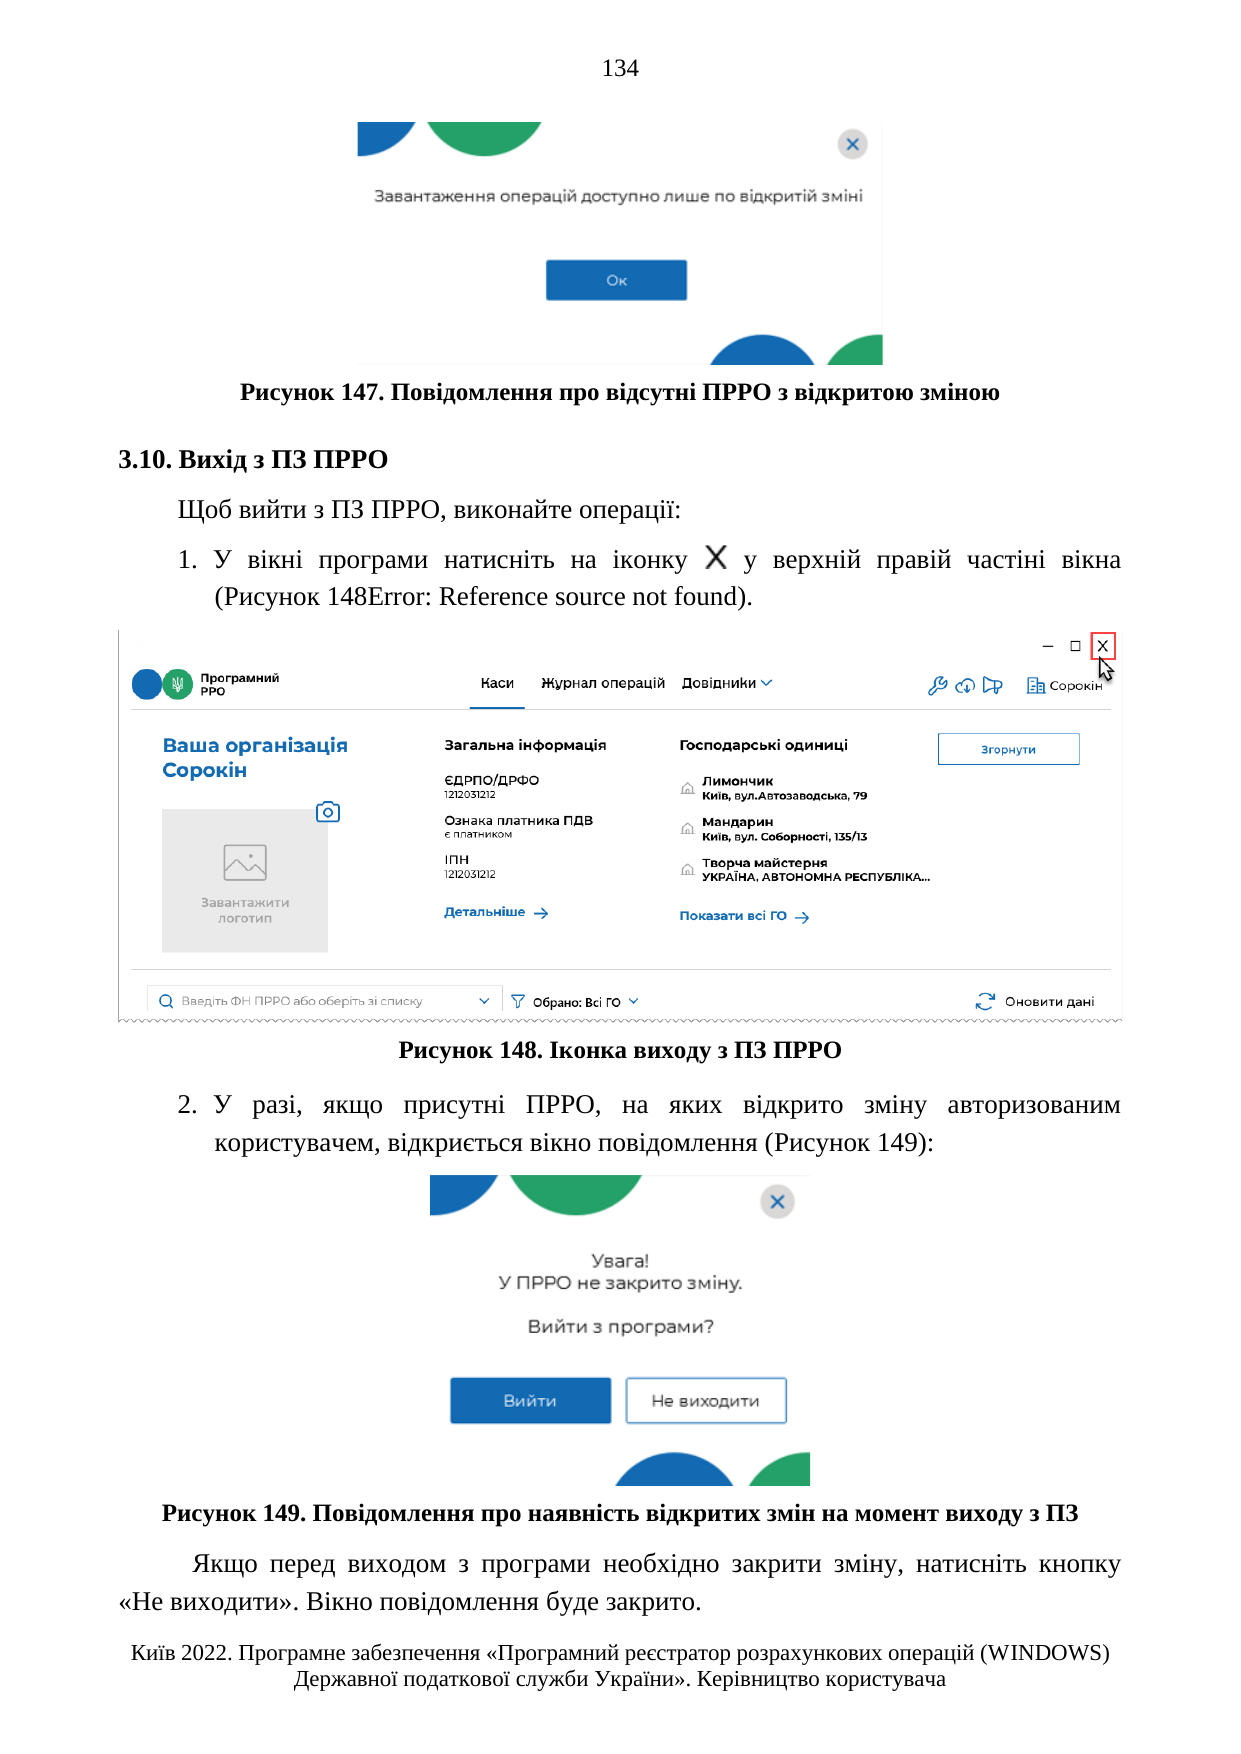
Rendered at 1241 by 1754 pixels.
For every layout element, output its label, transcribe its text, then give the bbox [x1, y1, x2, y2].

text Рисунок 147. Повідомлення про відсутні ПРРО з відкритою зміною [118, 377, 1122, 406]
text Рисунок 149. Повідомлення про наявність відкритих змін на момент виходу з ПЗ [118, 1498, 1122, 1527]
picture [704, 544, 728, 569]
text Рисунок 148. Іконка виходу з ПЗ ПРРО [118, 1035, 1122, 1063]
list У разі, якщо присутні ПРРО, на яких відкрито зміну авторизованим користувачем, відкриється вікно повідомлення (Рисунок 149): [177, 1088, 1122, 1157]
picture [430, 1175, 811, 1486]
text Щоб вийти з ПЗ ПРРО, виконайте операції: [118, 493, 1122, 524]
picture [118, 630, 1123, 1023]
picture [357, 122, 883, 365]
subtitle Вихід з ПЗ ПРРО [118, 443, 1122, 474]
text Якщо перед виходом з програми необхідно закрити зміну, натисніть кнопку «Не виходити». Вікно повідомлення буде закрито. [118, 1548, 1122, 1616]
